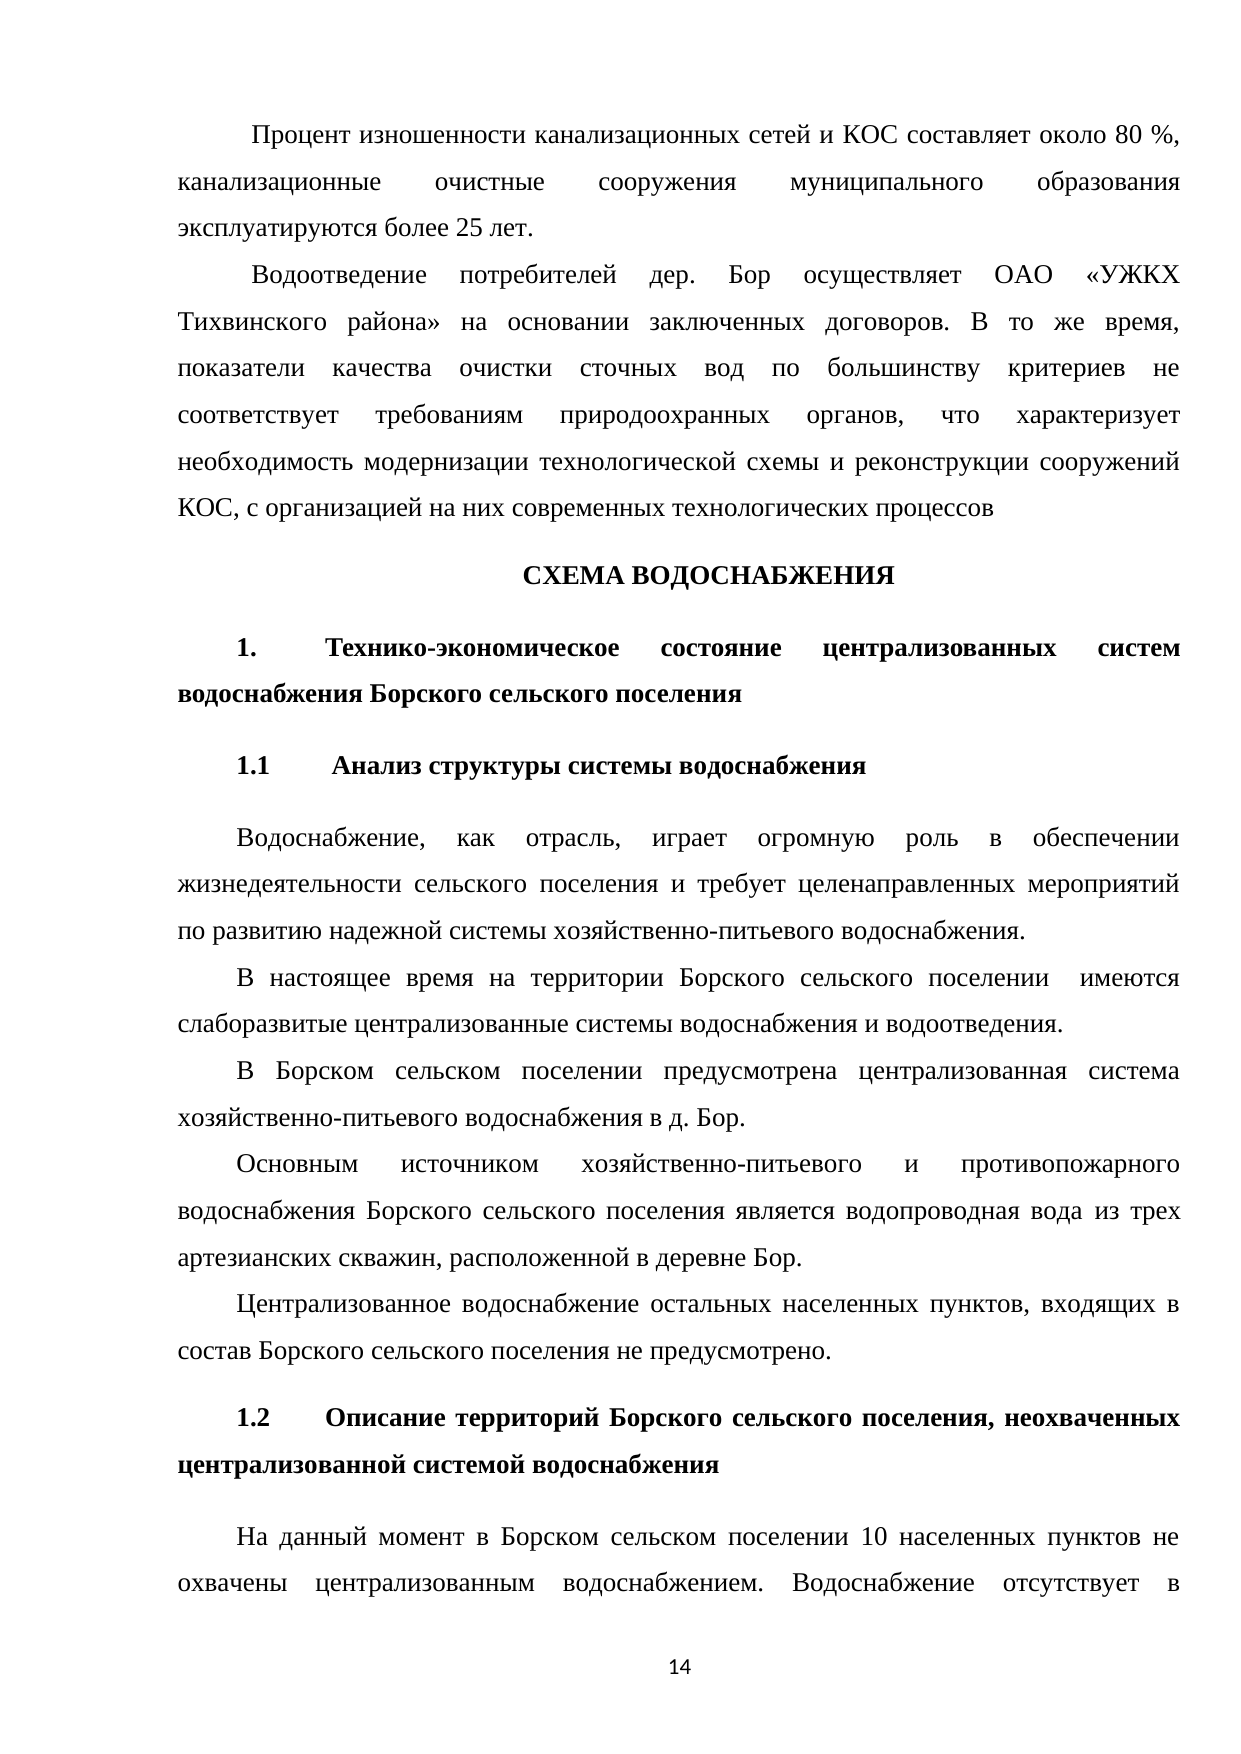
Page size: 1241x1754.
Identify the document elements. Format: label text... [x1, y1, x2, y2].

list В настоящее время на территории Борского сельского поселении имеются слаборазвитые централизованные системы водоснабжения и водоотведения. [177, 961, 1181, 1038]
list В Борском сельском поселении предусмотрена централизованная система хозяйственно-питьевого водоснабжения в д. Бор. [177, 1054, 1181, 1132]
list Водоснабжение, как отрасль, играет огромную роль в обеспечении жизнедеятельности сельского поселения и требует целенаправленных мероприятий по развитию надежной системы хозяйственно-питьевого водоснабжения. [177, 821, 1181, 945]
subtitle Технико-экономическое состояние централизованных систем водоснабжения Борского сельского поселения [177, 631, 1181, 708]
subtitle Анализ структуры системы водоснабжения [177, 749, 1181, 780]
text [177, 1520, 1181, 1598]
text Процент изношенности канализационных сетей и КОС составляет около 80 %, канализационные очистные сооружения муниципального образования эксплуатируются более 25 лет. [177, 118, 1181, 243]
list Централизованное водоснабжение остальных населенных пунктов, входящих в состав Борского сельского поселения не предусмотрено. [177, 1287, 1181, 1365]
list Основным источником хозяйственно-питьевого и противопожарного водоснабжения Борского сельского поселения является водопроводная вода из трех артезианских скважин, расположенной в деревне Бор. [177, 1147, 1181, 1272]
text Водоотведение потребителей дер. Бор осуществляет ОАО «УЖКХ Тихвинского района» на основании заключенных договоров. В то же время, показатели качества очистки сточных вод по большинству критериев не соответствует требованиям природоохранных органов, что характеризует необходимость модернизации технологической схемы и реконструкции сооружений КОС, с организацией на них современных технологических процессов [177, 258, 1181, 523]
subtitle Описание территорий Борского сельского поселения, неохваченных централизованной системой водоснабжения [177, 1401, 1181, 1479]
subtitle СХЕМА ВОДОСНАБЖЕНИЯ [177, 559, 1181, 590]
